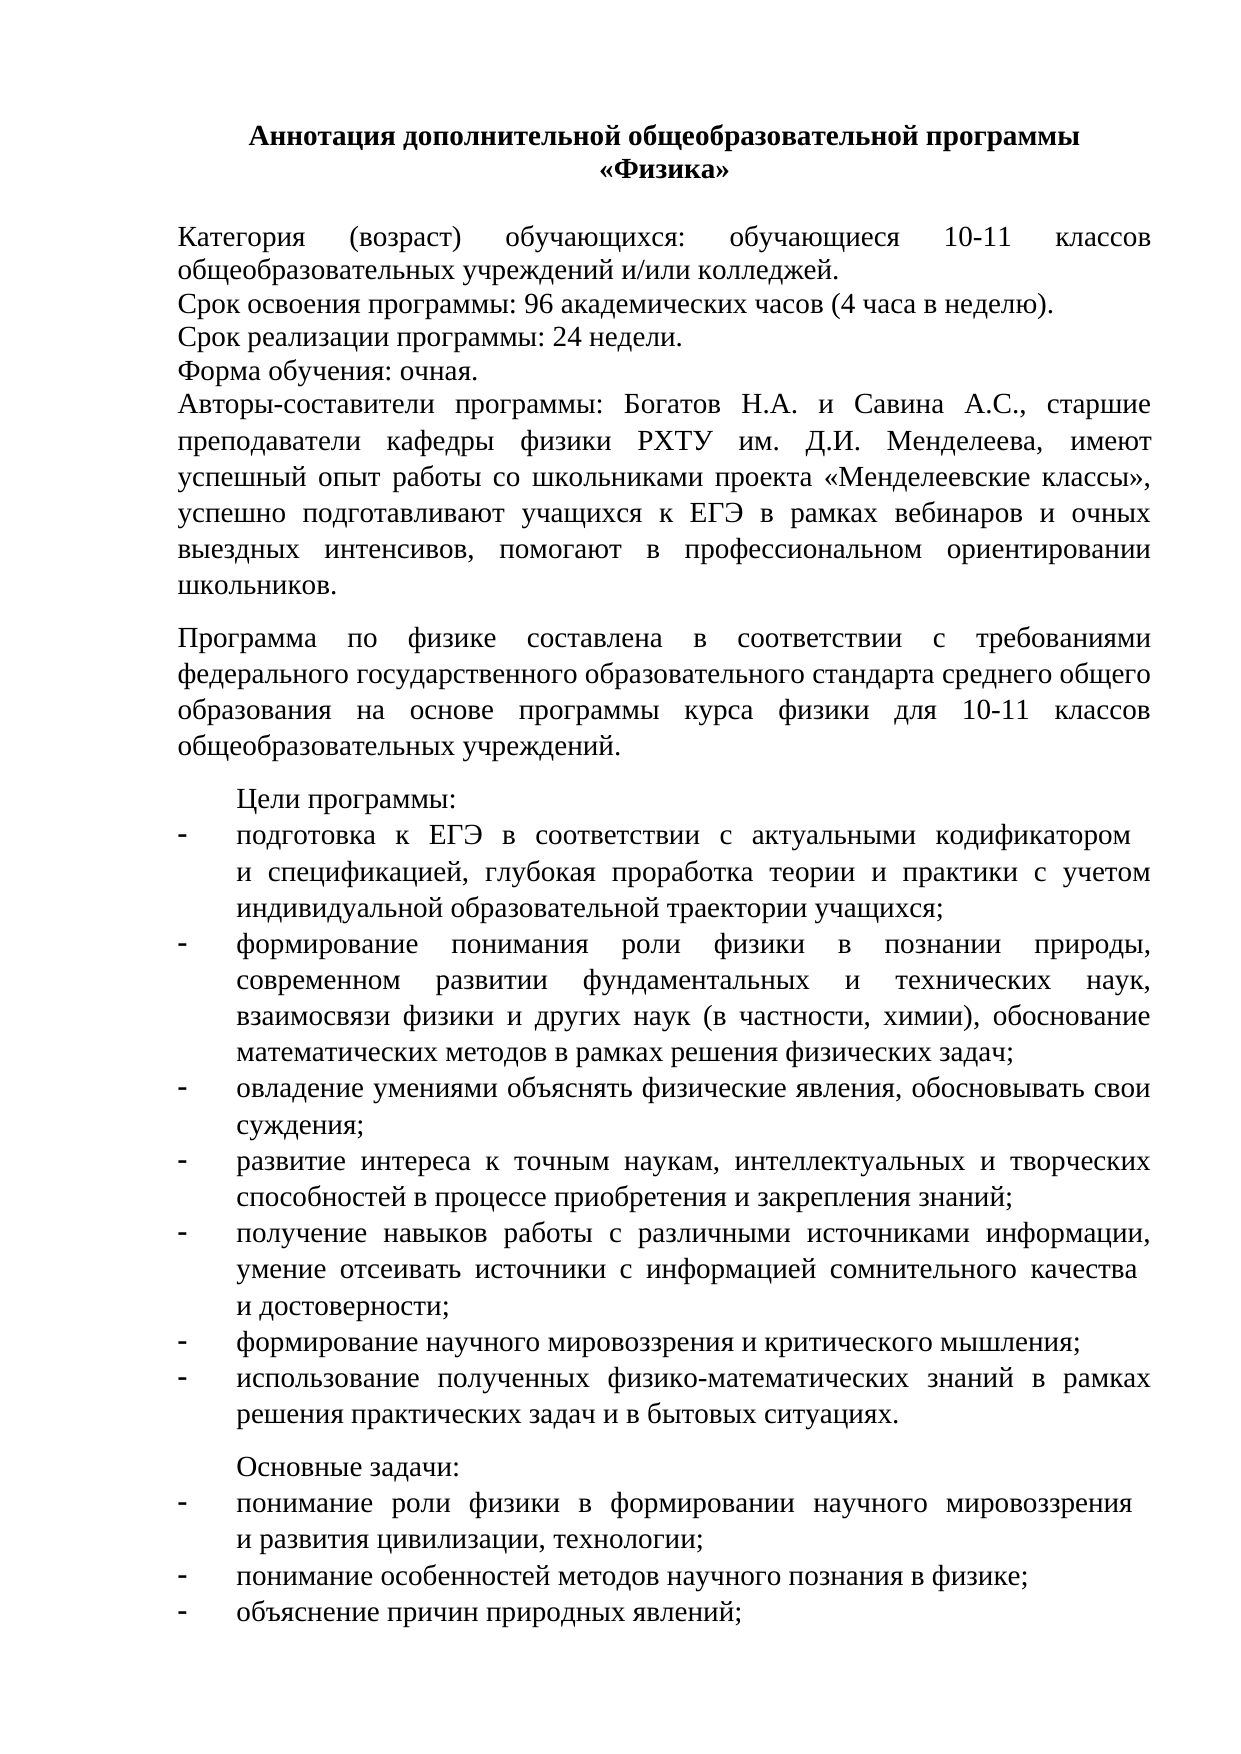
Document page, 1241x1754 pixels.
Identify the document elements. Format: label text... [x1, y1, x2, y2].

list понимание роли физики в формировании научного мировоззрения и развития цивилизации, технологии; [177, 1485, 1152, 1555]
text Авторы-составители программы: Богатов Н.А. и Савина А.С., старшие преподаватели кафедры физики РХТУ им. Д.И. Менделеева, имеют успешный опыт работы со школьниками проекта «Менделеевские классы», успешно подготавливают учащихся к ЕГЭ в рамках вебинаров и очных выездных интенсивов, помогают в профессиональном ориентировании школьников. [177, 386, 1152, 601]
list развитие интереса к точным наукам, интеллектуальных и творческих способностей в процессе приобретения и закрепления знаний; [177, 1143, 1152, 1213]
text Срок освоения программы: 96 академических часов (4 часа в неделю). [177, 286, 1152, 319]
text Срок реализации программы: 24 недели. [177, 319, 1152, 353]
text Аннотация дополнительной общеобразовательной программы [177, 118, 1152, 152]
list формирование научного мировоззрения и критического мышления; [177, 1324, 1152, 1358]
list объяснение причин природных явлений; [177, 1594, 1152, 1628]
text Категория (возраст) обучающихся: обучающиеся 10-11 классов общеобразовательных учреждений и/или колледжей. [177, 219, 1152, 286]
text Цели программы: [177, 781, 1152, 815]
text Программа по физике составлена в соответствии с требованиями федерального государственного образовательного стандарта среднего общего образования на основе программы курса физики для 10-11 классов общеобразовательных учреждений. [177, 620, 1152, 762]
list подготовка к ЕГЭ в соответствии с актуальными кодификатором и спецификацией, глубокая проработка теории и практики с учетом индивидуальной образовательной траектории учащихся; [177, 817, 1152, 923]
list понимание особенностей методов научного познания в физике; [177, 1558, 1152, 1591]
text Форма обучения: очная. [177, 353, 1152, 386]
list овладение умениями объяснять физические явления, обосновывать свои суждения; [177, 1071, 1152, 1140]
list использование полученных физико-математических знаний в рамках решения практических задач и в бытовых ситуациях. [177, 1360, 1152, 1430]
text Основные задачи: [177, 1449, 1152, 1483]
text «Физика» [177, 152, 1152, 185]
list формирование понимания роли физики в познании природы, современном развитии фундаментальных и технических наук, взаимосвязи физики и других наук (в частности, химии), обоснование математических методов в рамках решения физических задач; [177, 926, 1152, 1068]
list получение навыков работы с различными источниками информации, умение отсеивать источники с информацией сомнительного качества и достоверности; [177, 1215, 1152, 1321]
